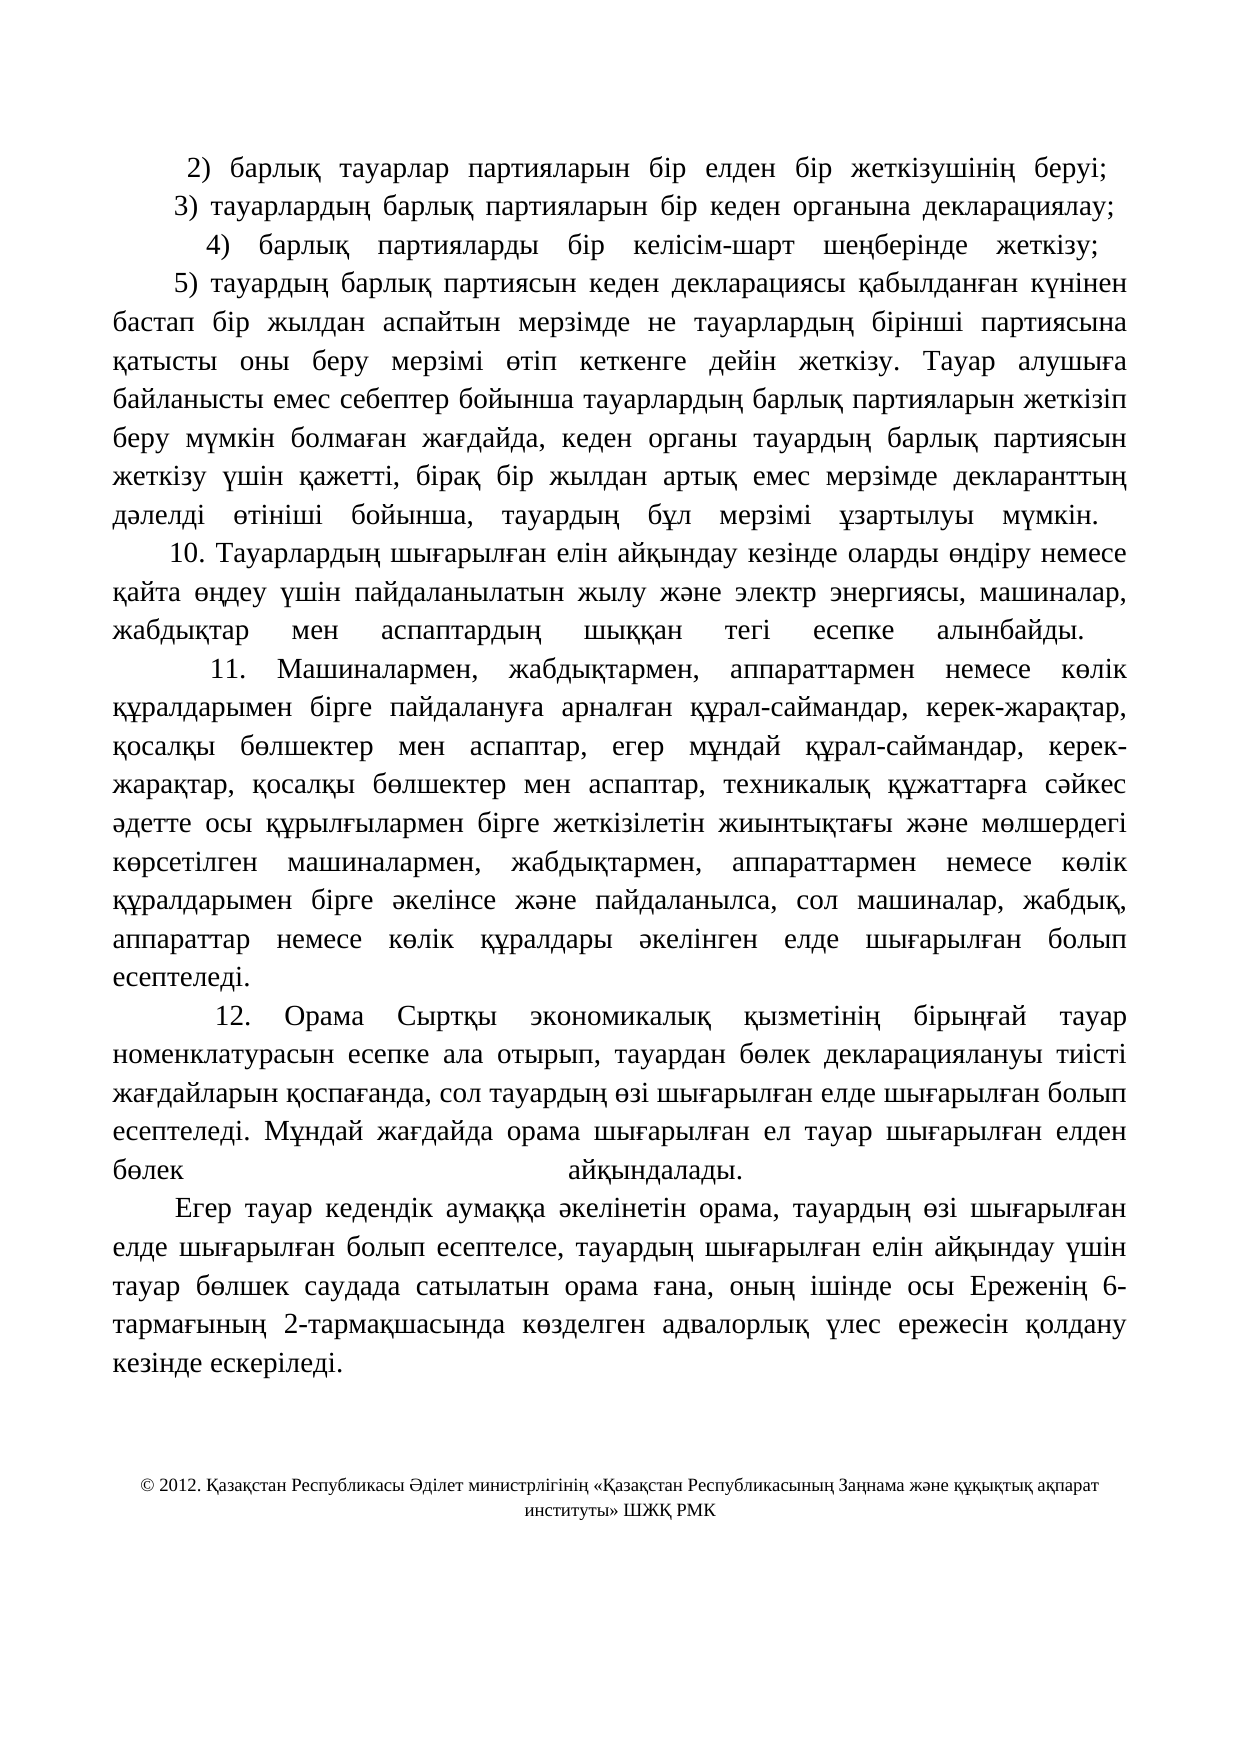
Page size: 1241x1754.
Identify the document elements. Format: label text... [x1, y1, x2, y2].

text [112, 150, 1128, 1378]
text © 2012. Қазақстан Республикасы Әділет министрлігінің «Қазақстан Республикасының Заңнама және құқықтық ақпарат институты» ШЖҚ РМК [112, 1474, 1128, 1520]
